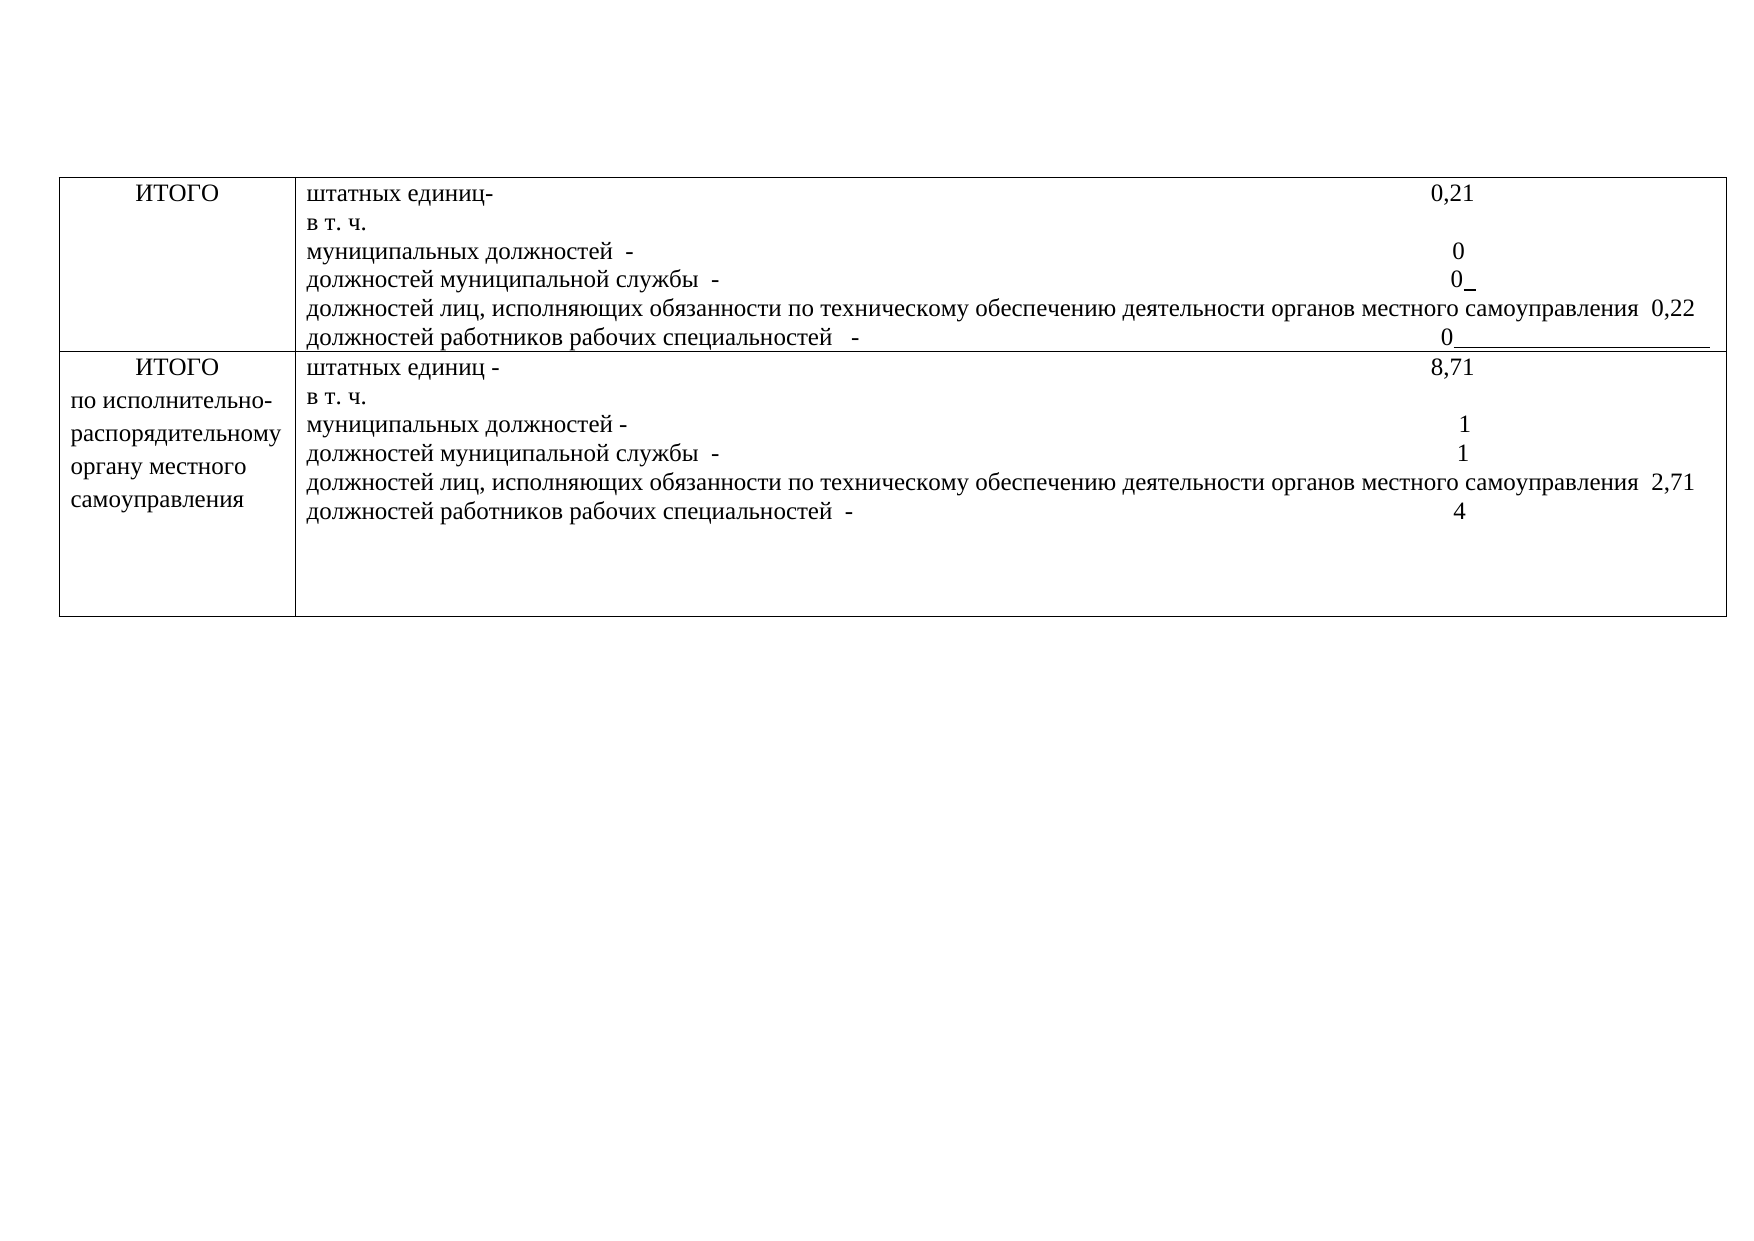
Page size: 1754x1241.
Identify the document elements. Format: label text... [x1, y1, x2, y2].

table_cell штатных единиц- 0,21 в т. ч. муниципальных должностей - 0 должностей муниципальной службы - 0 должностей лиц, исполняющих обязанности по техническому обеспечению деятельности органов местного самоуправления 0,22 должностей работников рабочих специальностей - 0 [296, 178, 1726, 351]
table_cell ИТОГО [60, 178, 295, 351]
table_cell ИТОГО по исполнительно-распорядительному органу местного самоуправления [60, 352, 295, 616]
table_cell штатных единиц - 8,71 в т. ч. муниципальных должностей - 1 должностей муниципальной службы - 1 должностей лиц, исполняющих обязанности по техническому обеспечению деятельности органов местного самоуправления 2,71 должностей работников рабочих специальностей - 4 [296, 352, 1726, 616]
